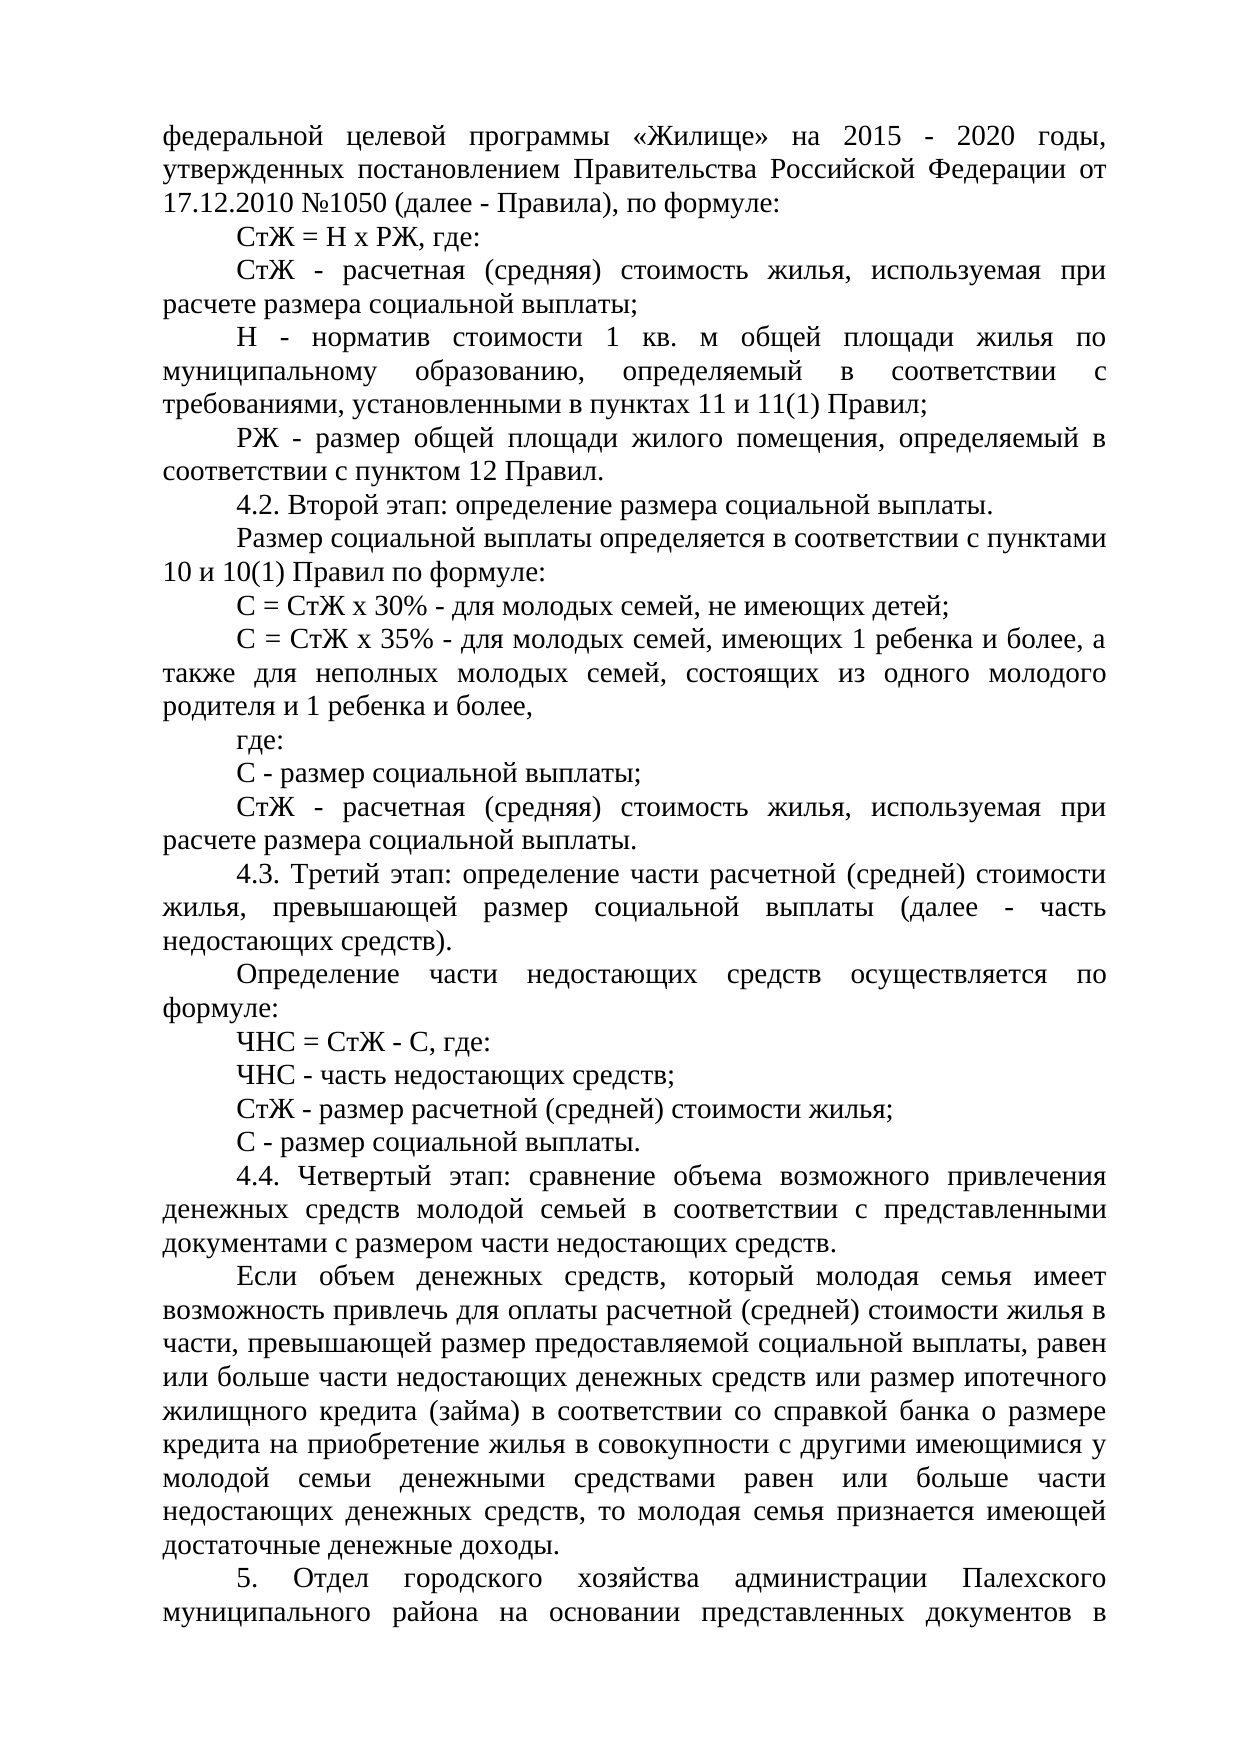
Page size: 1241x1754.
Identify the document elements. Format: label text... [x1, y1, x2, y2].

text СтЖ - размер расчетной (средней) стоимости жилья; [162, 1091, 1107, 1124]
text Размер социальной выплаты определяется в соответствии с пунктами 10 и 10(1) Правил по формуле: [162, 521, 1107, 588]
text Определение части недостающих средств осуществляется по формуле: [162, 957, 1107, 1024]
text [162, 118, 1107, 219]
text С - размер социальной выплаты. [162, 1124, 1107, 1158]
text где: [162, 722, 1107, 755]
text Н - норматив стоимости 1 кв. м общей площади жилья по муниципальному образованию, определяемый в соответствии с требованиями, установленными в пунктах 11 и 11(1) Правил; [162, 319, 1107, 420]
text СтЖ = Н x РЖ, где: [162, 219, 1107, 252]
text С - размер социальной выплаты; [162, 755, 1107, 789]
text С = СтЖ x 30% - для молодых семей, не имеющих детей; [162, 588, 1107, 621]
text С = СтЖ x 35% - для молодых семей, имеющих 1 ребенка и более, а также для неполных молодых семей, состоящих из одного молодого родителя и 1 ребенка и более, [162, 621, 1107, 722]
text Если объем денежных средств, который молодая семья имеет возможность привлечь для оплаты расчетной (средней) стоимости жилья в части, превышающей размер предоставляемой социальной выплаты, равен или больше части недостающих денежных средств или размер ипотечного жилищного кредита (займа) в соответствии со справкой банка о размере кредита на приобретение жилья в совокупности с другими имеющимися у молодой семьи денежными средствами равен или больше части недостающих денежных средств, то молодая семья признается имеющей достаточные денежные доходы. [162, 1258, 1107, 1560]
text ЧНС - часть недостающих средств; [162, 1057, 1107, 1091]
text 4.3. Третий этап: определение части расчетной (средней) стоимости жилья, превышающей размер социальной выплаты (далее - часть недостающих средств). [162, 856, 1107, 957]
text 4.2. Второй этап: определение размера социальной выплаты. [162, 487, 1107, 521]
text 4.4. Четвертый этап: сравнение объема возможного привлечения денежных средств молодой семьей в соответствии с представленными документами с размером части недостающих средств. [162, 1158, 1107, 1258]
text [162, 1560, 1107, 1627]
text СтЖ - расчетная (средняя) стоимость жилья, используемая при расчете размера социальной выплаты. [162, 789, 1107, 856]
text РЖ - размер общей площади жилого помещения, определяемый в соответствии с пунктом 12 Правил. [162, 420, 1107, 487]
text СтЖ - расчетная (средняя) стоимость жилья, используемая при расчете размера социальной выплаты; [162, 252, 1107, 319]
text ЧНС = СтЖ - С, где: [162, 1024, 1107, 1057]
